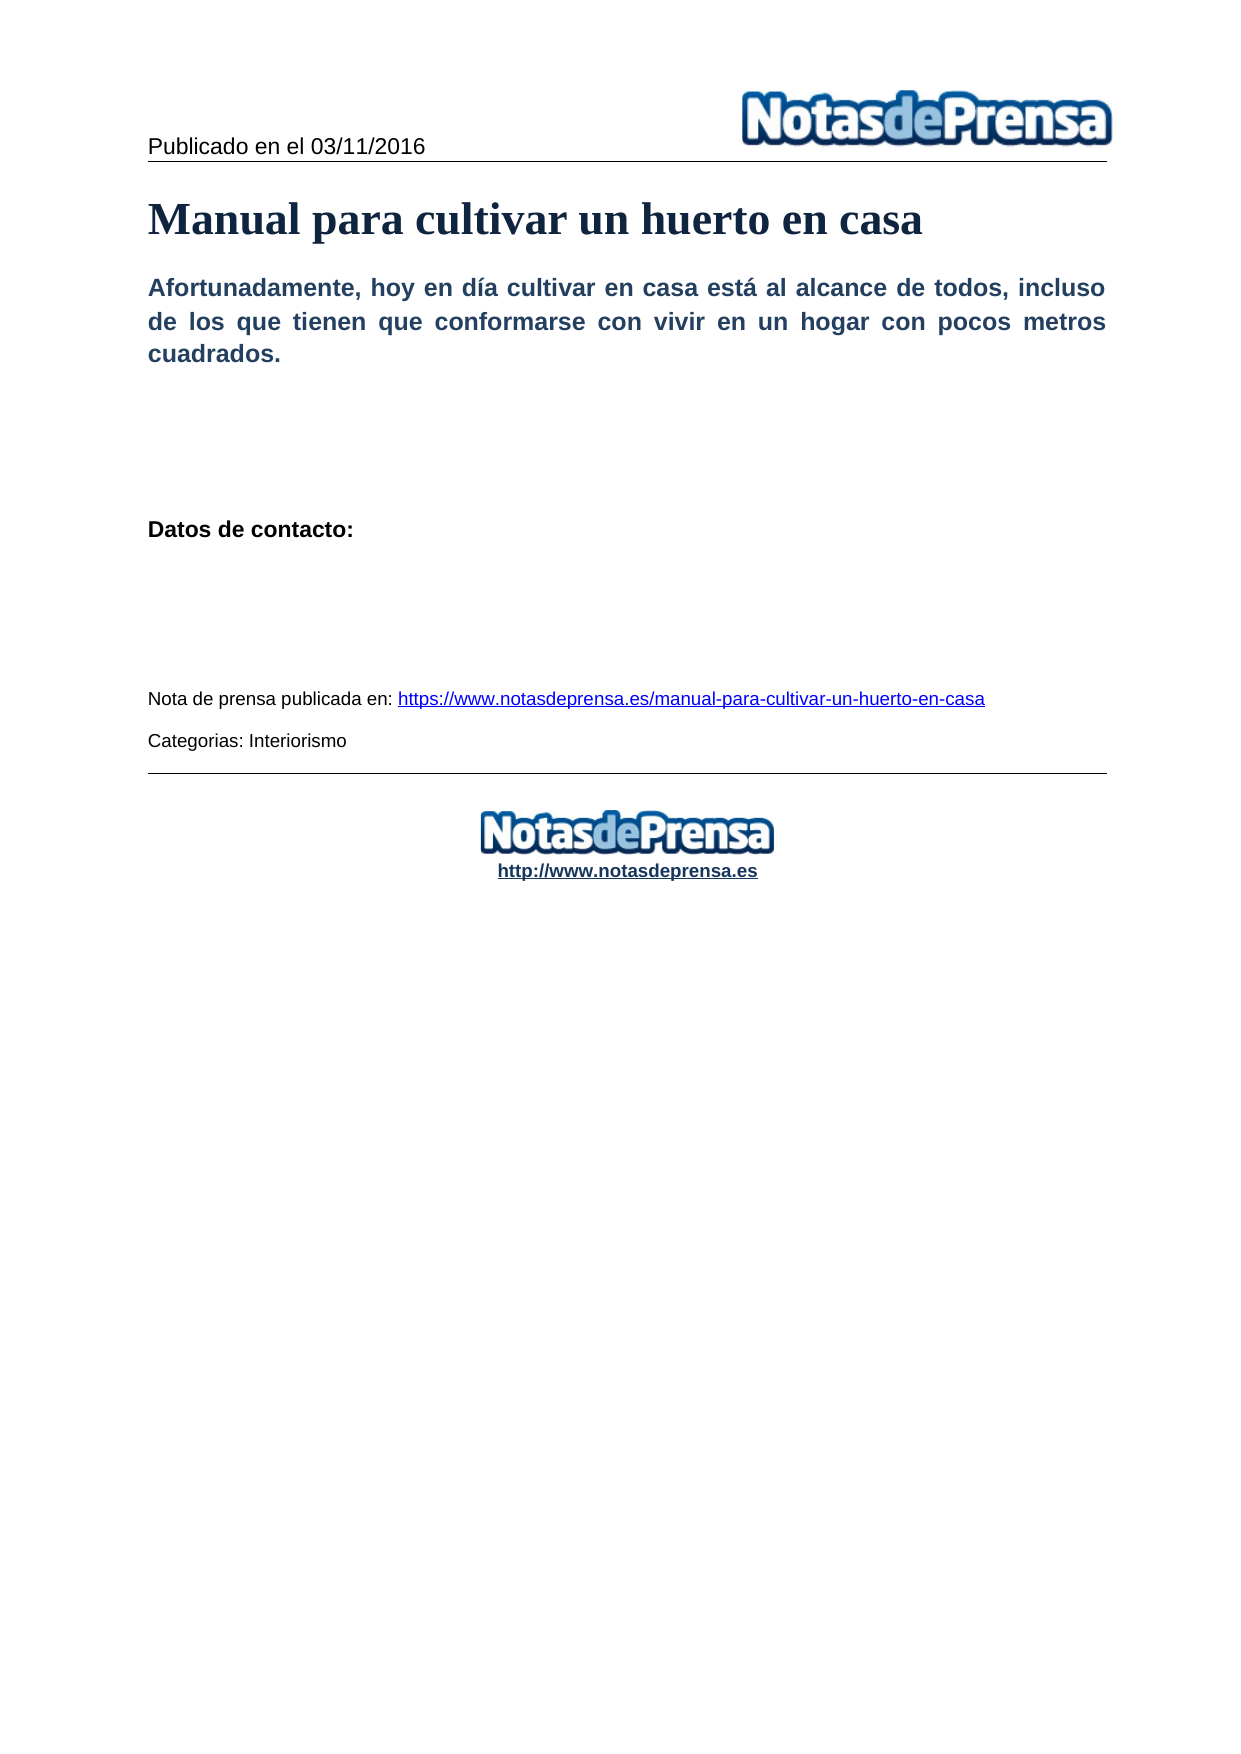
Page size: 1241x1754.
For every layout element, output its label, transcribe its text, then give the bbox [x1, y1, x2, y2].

subtitle Manual para cultivar un huerto en casa [148, 192, 1107, 244]
picture [480, 810, 775, 856]
picture [742, 90, 1113, 148]
text Nota de prensa publicada en: https://www.notasdeprensa.es/manual-para-cultivar-un-huerto-en-casa [148, 688, 1107, 709]
text http://www.notasdeprensa.es [148, 859, 1107, 881]
text Categorias: Interiorismo [148, 730, 1107, 752]
subtitle Afortunadamente, hoy en día cultivar en casa está al alcance de todos, incluso de los que tienen que conformarse con vivir en un hogar con pocos metros cuadrados. [148, 273, 1107, 368]
text Datos de contacto: [148, 516, 1107, 542]
text Publicado en el 03/11/2016 [148, 133, 1107, 161]
